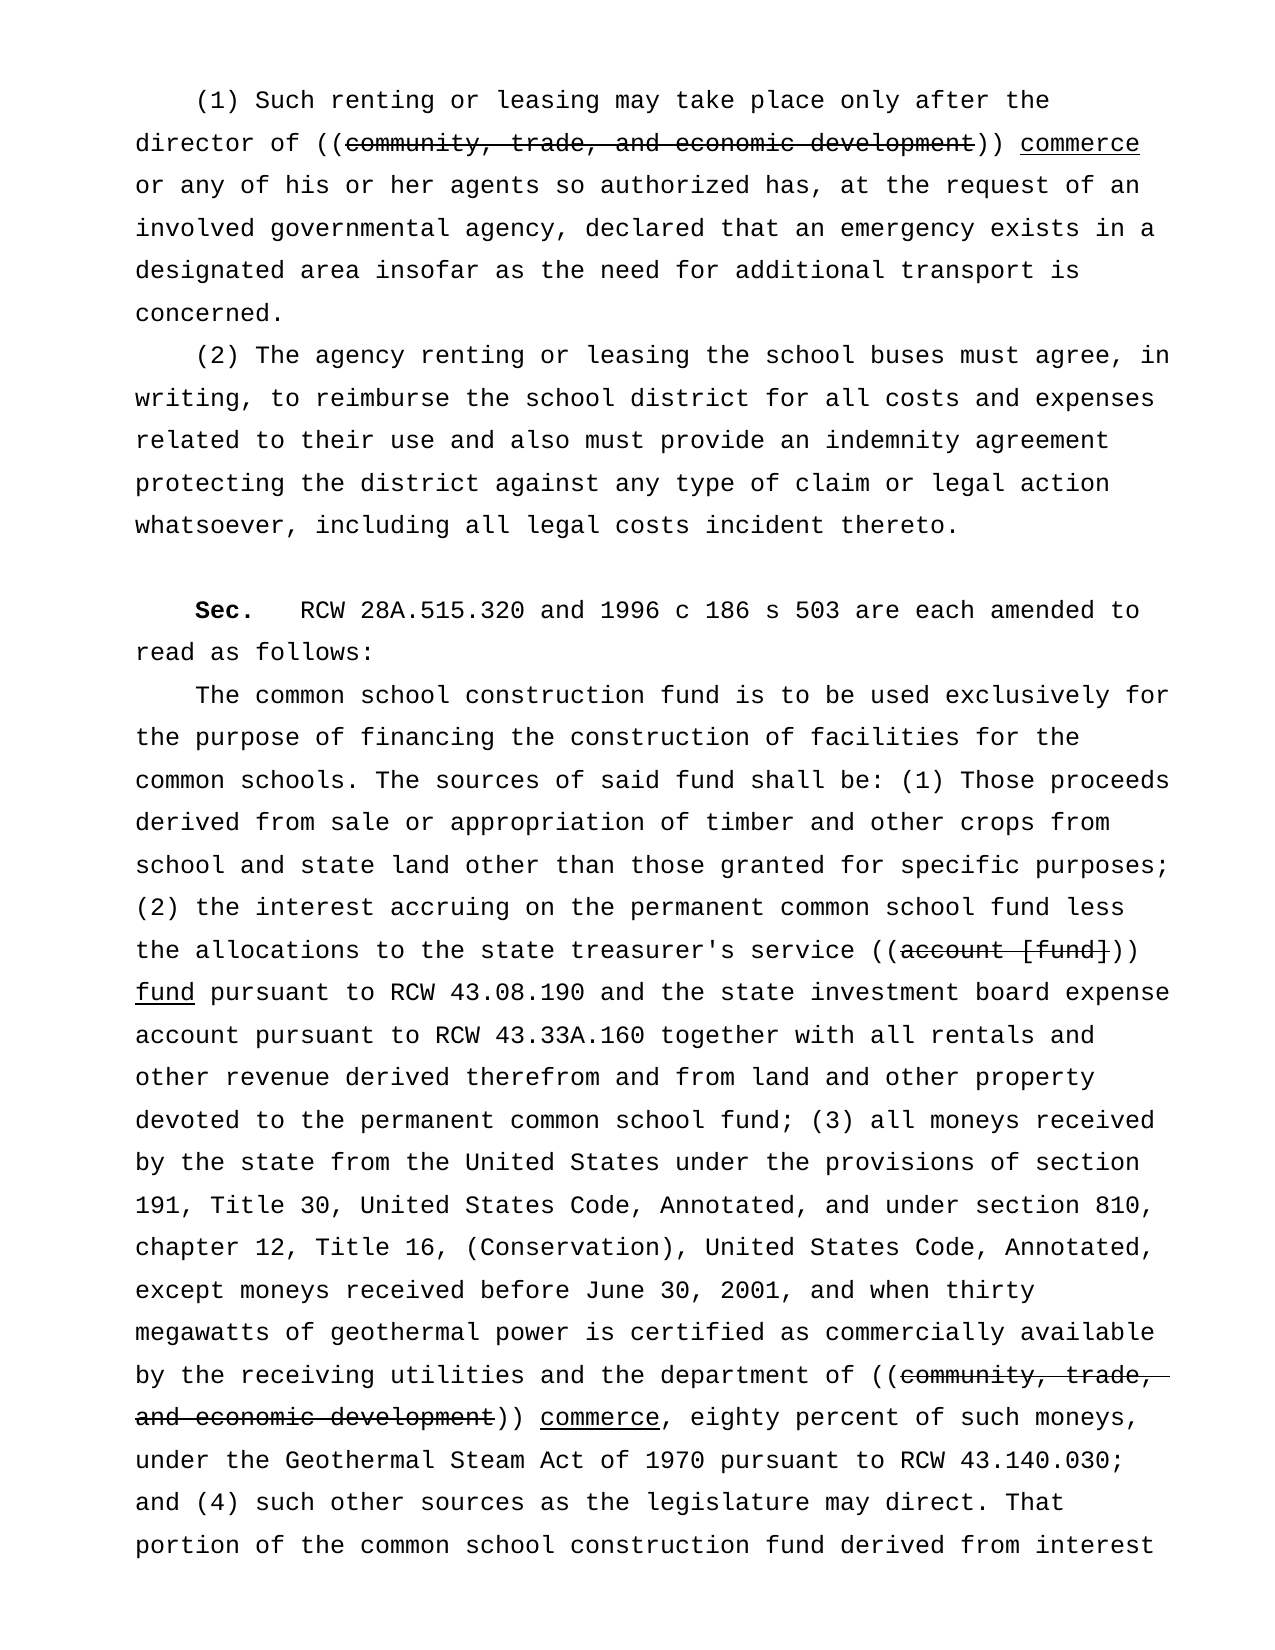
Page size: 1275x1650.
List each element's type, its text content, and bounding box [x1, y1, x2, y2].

text (1) Such renting or leasing may take place only after the director of ((community, trade, and economic development)) commerce or any of his or her agents so authorized has, at the request of an involved governmental agency, declared that an emergency exists in a designated area insofar as the need for additional transport is concerned. [135, 75, 1170, 330]
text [135, 669, 1170, 1562]
text (2) The agency renting or leasing the school buses must agree, in writing, to reimburse the school district for all costs and expenses related to their use and also must provide an indemnity agreement protecting the district against any type of claim or legal action whatsoever, including all legal costs incident thereto. [135, 330, 1170, 542]
text Sec. RCW 28A.515.320 and 1996 c 186 s 503 are each amended to read as follows: [135, 584, 1170, 669]
